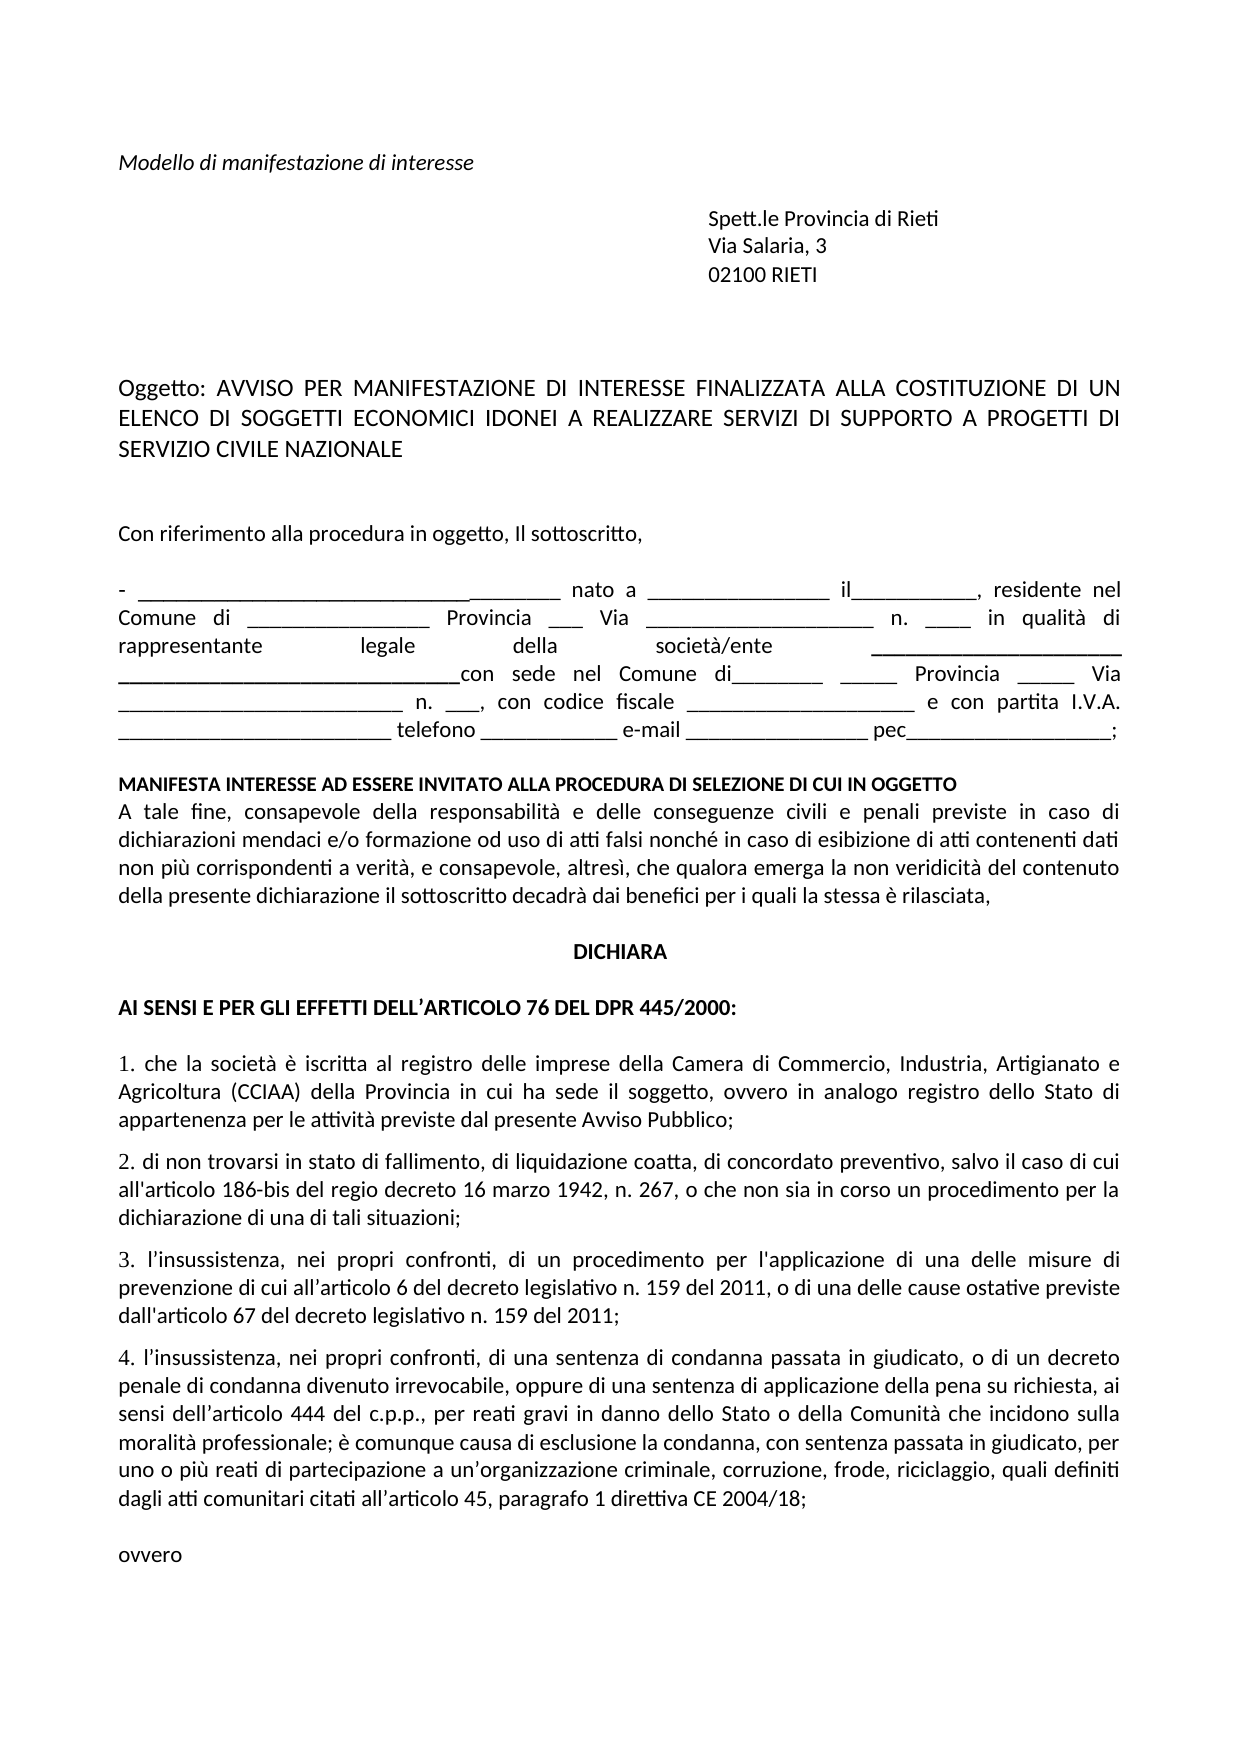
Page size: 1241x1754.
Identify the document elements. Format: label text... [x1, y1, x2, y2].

text 2. di non trovarsi in stato di fallimento, di liquidazione coatta, di concordato preventivo, salvo il caso di cui all'articolo 186-bis del regio decreto 16 marzo 1942, n. 267, o che non sia in corso un procedimento per la dichiarazione di una di tali situazioni; [118, 1147, 1122, 1231]
text Con riferimento alla procedura in oggetto, Il sottoscritto, [118, 519, 1122, 547]
text 4. l’insussistenza, nei propri confronti, di una sentenza di condanna passata in giudicato, o di un decreto penale di condanna divenuto irrevocabile, oppure di una sentenza di applicazione della pena su richiesta, ai sensi dell’articolo 444 del c.p.p., per reati gravi in danno dello Stato o della Comunità che incidono sulla moralità professionale; è comunque causa di esclusione la condanna, con sentenza passata in giudicato, per uno o più reati di partecipazione a un’organizzazione criminale, corruzione, frode, riciclaggio, quali definiti dagli atti comunitari citati all’articolo 45, paragrafo 1 direttiva CE 2004/18; [118, 1343, 1122, 1512]
text 02100 RIETI [118, 260, 1122, 288]
text DICHIARA [118, 937, 1122, 965]
text Modello di manifestazione di interesse [118, 148, 1122, 176]
text Oggetto: AVVISO PER MANIFESTAZIONE DI INTERESSE FINALIZZATA ALLA COSTITUZIONE DI UN ELENCO DI SOGGETTI ECONOMICI IDONEI A REALIZZARE SERVIZI DI SUPPORTO A PROGETTI DI SERVIZIO CIVILE NAZIONALE [118, 372, 1122, 463]
text ovvero [118, 1540, 1122, 1568]
text 1. che la società è iscritta al registro delle imprese della Camera di Commercio, Industria, Artigianato e Agricoltura (CCIAA) della Provincia in cui ha sede il soggetto, ovvero in analogo registro dello Stato di appartenenza per le attività previste dal presente Avviso Pubblico; [118, 1049, 1122, 1133]
text - __________________________________ nato a ________________ il___________, residente nel Comune di ________________ Provincia ___ Via ____________________ n. ____ in qualità di rappresentante legale della società/ente ______________________ ______________________________con sede nel Comune di________ _____ Provincia _____ Via _________________________ n. ___, con codice fiscale ____________________ e con partita I.V.A. ________________________ telefono ____________ e-mail ________________ pec__________________; [118, 575, 1122, 743]
text A tale fine, consapevole della responsabilità e delle conseguenze civili e penali previste in caso di dichiarazioni mendaci e/o formazione od uso di atti falsi nonché in caso di esibizione di atti contenenti dati non più corrispondenti a verità, e consapevole, altresì, che qualora emerga la non veridicità del contenuto della presente dichiarazione il sottoscritto decadrà dai benefici per i quali la stessa è rilasciata, [118, 797, 1122, 909]
text AI SENSI E PER GLI EFFETTI DELL’ARTICOLO 76 DEL DPR 445/2000: [118, 993, 1122, 1021]
text Spett.le Provincia di Rieti [118, 204, 1122, 232]
text Via Salaria, 3 [118, 232, 1122, 260]
text MANIFESTA INTERESSE AD ESSERE INVITATO ALLA PROCEDURA DI SELEZIONE DI CUI IN OGGETTO [118, 772, 1122, 797]
text 3. l’insussistenza, nei propri confronti, di un procedimento per l'applicazione di una delle misure di prevenzione di cui all’articolo 6 del decreto legislativo n. 159 del 2011, o di una delle cause ostative previste dall'articolo 67 del decreto legislativo n. 159 del 2011; [118, 1245, 1122, 1329]
